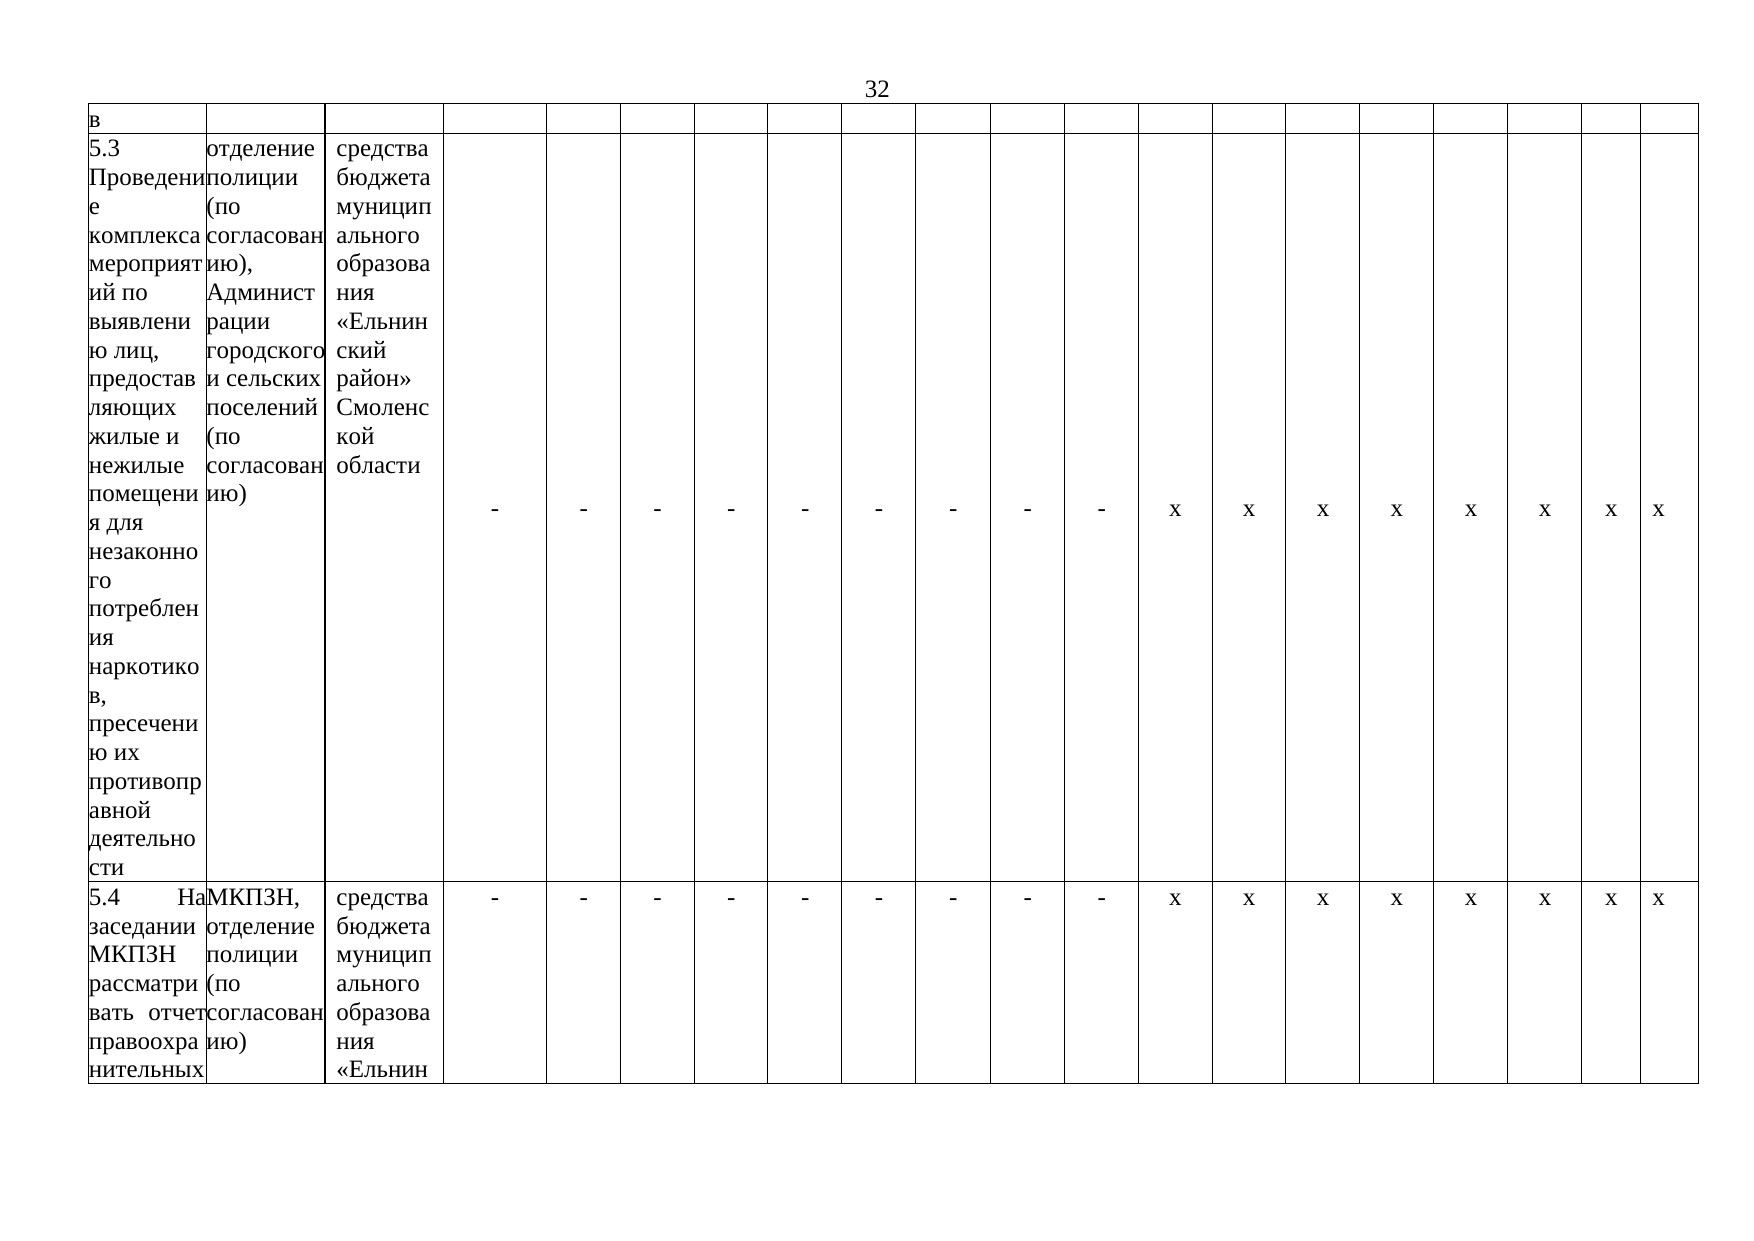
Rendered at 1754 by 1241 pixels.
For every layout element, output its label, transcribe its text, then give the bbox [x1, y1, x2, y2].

table_cell х [1213, 104, 1285, 132]
table_cell - [695, 104, 767, 132]
table_cell х [1434, 882, 1507, 1083]
table_cell х [1641, 882, 1698, 1083]
table_cell - [695, 882, 767, 1083]
table_cell - [916, 882, 990, 1083]
table_cell х [1582, 134, 1640, 881]
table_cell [207, 882, 324, 1083]
table_cell х [1582, 882, 1640, 1083]
table_cell - [1065, 104, 1138, 132]
table_cell х [1286, 104, 1359, 132]
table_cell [326, 882, 443, 1083]
table_cell х [1641, 134, 1698, 881]
table_cell - [547, 882, 620, 1083]
table_cell - [621, 104, 694, 132]
table_cell - [991, 104, 1064, 132]
table_cell - [547, 104, 620, 132]
table_cell - [768, 134, 841, 881]
table_cell х [1360, 882, 1433, 1083]
table_cell - [547, 134, 620, 881]
table_cell х [1286, 134, 1359, 881]
table_cell - [444, 882, 546, 1083]
table_cell х [1286, 882, 1359, 1083]
table_cell х [1213, 134, 1285, 881]
table_cell - [444, 104, 546, 132]
table_cell х [1641, 104, 1698, 132]
table_cell отделение полиции (по согласованию), Администрации городского и сельских поселений (по согласованию) [207, 134, 324, 881]
table_cell х [1139, 104, 1212, 132]
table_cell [89, 882, 206, 1083]
table_cell - [842, 882, 915, 1083]
table_cell х [1139, 882, 1212, 1083]
table_cell - [991, 882, 1064, 1083]
table_cell х [1360, 104, 1433, 132]
table_cell - [1065, 882, 1138, 1083]
table_cell - [621, 134, 694, 881]
table_cell х [1360, 134, 1433, 881]
table_cell х [1508, 882, 1581, 1083]
table_cell х [1508, 104, 1581, 132]
table_cell - [695, 134, 767, 881]
table_cell х [1582, 104, 1640, 132]
table_cell - [991, 134, 1064, 881]
table_cell - [621, 882, 694, 1083]
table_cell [326, 104, 443, 132]
table_cell х [1434, 104, 1507, 132]
table_cell - [916, 104, 990, 132]
table_cell - [768, 104, 841, 132]
table_cell - [842, 104, 915, 132]
table_cell - [1065, 134, 1138, 881]
table_cell х [1508, 134, 1581, 881]
table_cell х [1434, 134, 1507, 881]
table_cell - [444, 134, 546, 881]
table_cell - [916, 134, 990, 881]
table_cell х [1213, 882, 1285, 1083]
table_cell - [842, 134, 915, 881]
table_cell х [1139, 134, 1212, 881]
table_cell 5.3 Проведение комплекса мероприятий по выявлению лиц, предоставляющих жилые и нежилые помещения для незаконного потребления наркотиков, пресечению их противоправной деятельности [89, 134, 206, 881]
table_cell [207, 104, 324, 132]
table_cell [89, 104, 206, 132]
table_cell средства бюджета муниципального образования «Ельнинский район» Смоленской области [326, 134, 443, 881]
table_cell - [768, 882, 841, 1083]
